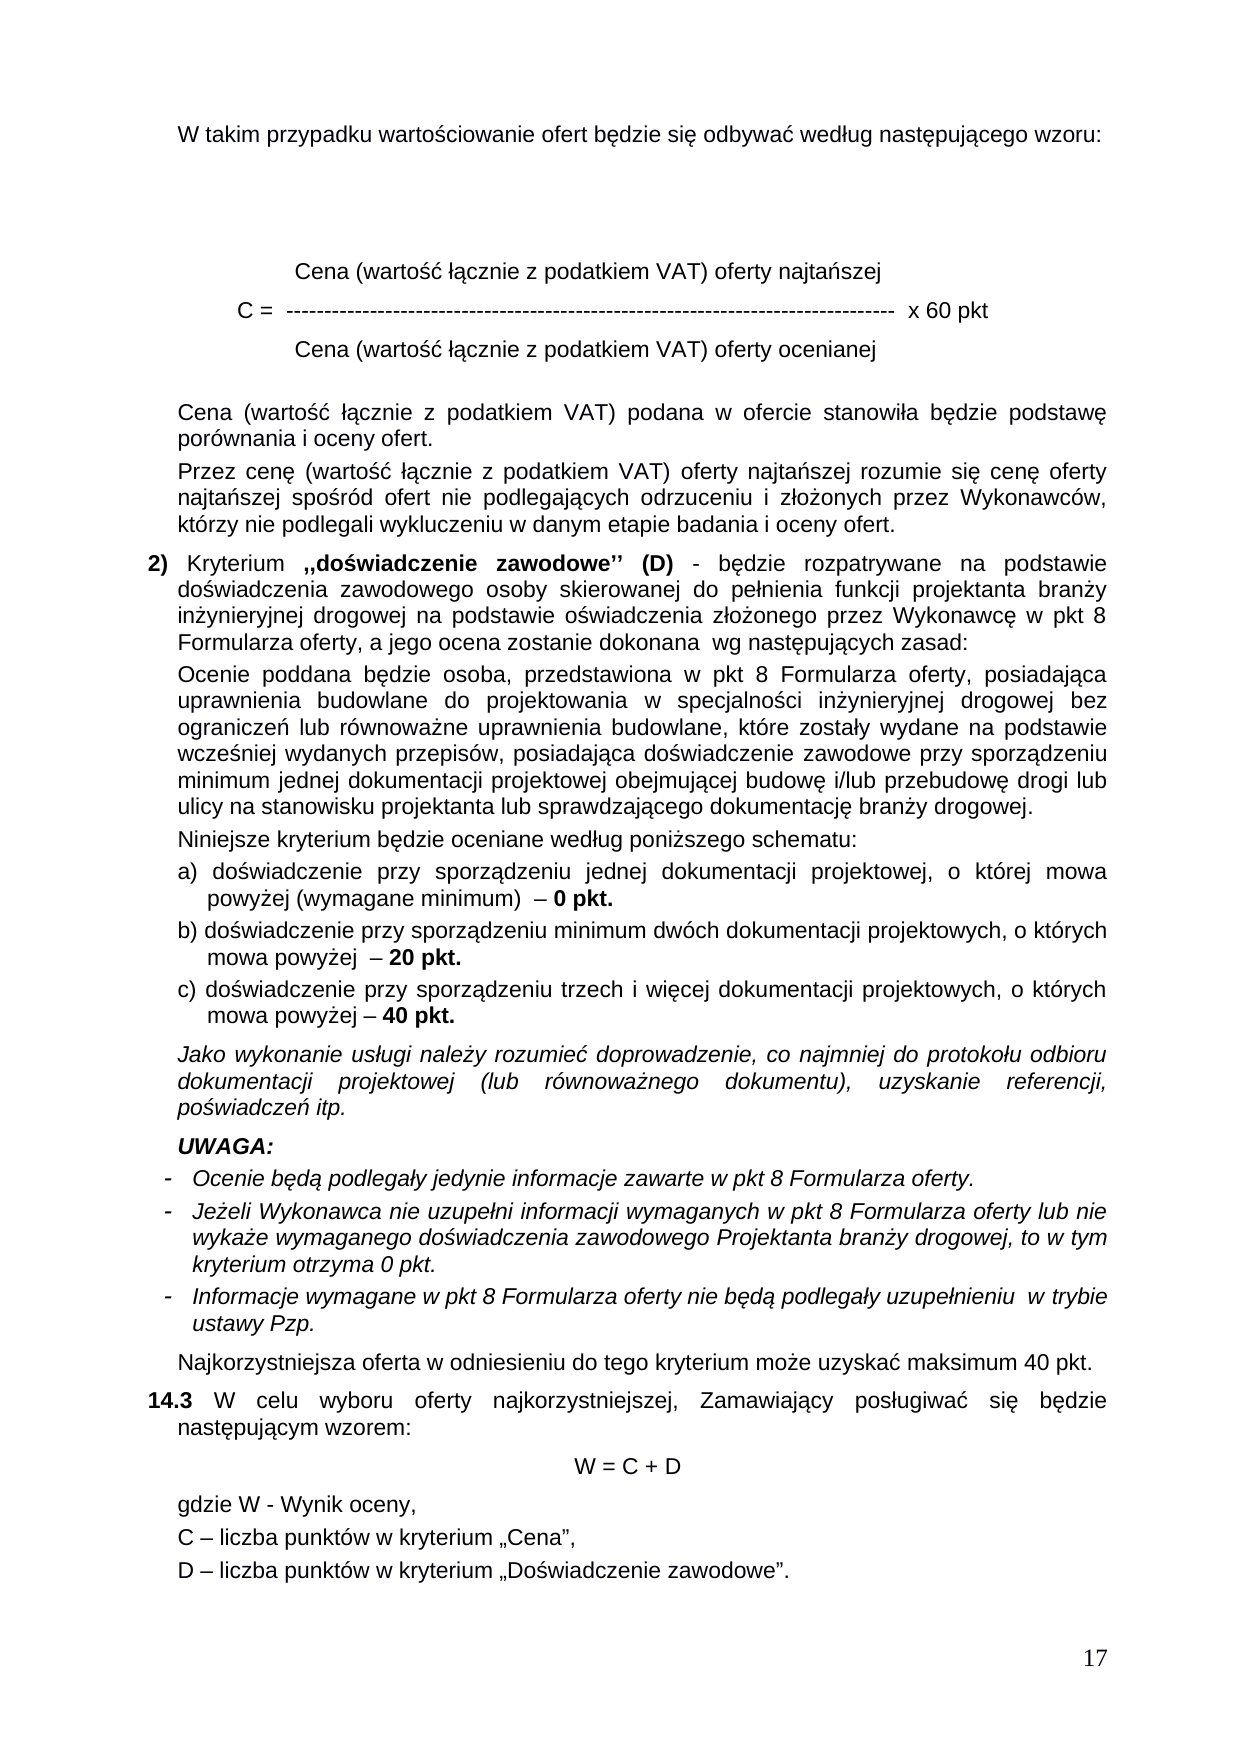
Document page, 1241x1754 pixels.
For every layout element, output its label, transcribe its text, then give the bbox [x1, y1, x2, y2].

text Cena (wartość łącznie z podatkiem VAT) oferty ocenianej [148, 336, 1107, 362]
list Informacje wymagane w pkt 8 Formularza oferty nie będą podlegały uzupełnieniu w trybie ustawy Pzp. [162, 1283, 1107, 1336]
text Cena (wartość łącznie z podatkiem VAT) podana w ofercie stanowiła będzie podstawę porównania i oceny ofert. [177, 399, 1107, 452]
text b) doświadczenie przy sporządzeniu minimum dwóch dokumentacji projektowych, o których mowa powyżej – 20 pkt. [177, 917, 1107, 970]
text Przez cenę (wartość łącznie z podatkiem VAT) oferty najtańszej rozumie się cenę oferty najtańszej spośród ofert nie podlegających odrzuceniu i złożonych przez Wykonawców, którzy nie podlegali wykluczeniu w danym etapie badania i oceny ofert. [177, 458, 1107, 537]
text C = -------------------------------------------------------------------------------- x 60 pkt [148, 297, 1107, 323]
list Ocenie będą podlegały jedynie informacje zawarte w pkt 8 Formularza oferty. [162, 1165, 1107, 1192]
text 14.3 W celu wyboru oferty najkorzystniejszej, Zamawiający posługiwać się będzie następującym wzorem: [148, 1387, 1107, 1440]
text D – liczba punktów w kryterium „Doświadczenie zawodowe”. [177, 1557, 1107, 1583]
text Ocenie poddana będzie osoba, przedstawiona w pkt 8 Formularza oferty, posiadająca uprawnienia budowlane do projektowania w specjalności inżynieryjnej drogowej bez ograniczeń lub równoważne uprawnienia budowlane, które zostały wydane na podstawie wcześniej wydanych przepisów, posiadająca doświadczenie zawodowe przy sporządzeniu minimum jednej dokumentacji projektowej obejmującej budowę i/lub przebudowę drogi lub ulicy na stanowisku projektanta lub sprawdzającego dokumentację branży drogowej. [177, 661, 1107, 819]
text Jako wykonanie usługi należy rozumieć doprowadzenie, co najmniej do protokołu odbioru dokumentacji projektowej (lub równoważnego dokumentu), uzyskanie referencji, poświadczeń itp. [177, 1041, 1107, 1120]
text UWAGA: [177, 1133, 1107, 1159]
text Niniejsze kryterium będzie oceniane według poniższego schematu: [148, 826, 1107, 852]
text Cena (wartość łącznie z podatkiem VAT) oferty najtańszej [148, 258, 1107, 284]
text Najkorzystniejsza oferta w odniesieniu do tego kryterium może uzyskać maksimum 40 pkt. [177, 1348, 1107, 1375]
text a) doświadczenie przy sporządzeniu jednej dokumentacji projektowej, o której mowa powyżej (wymagane minimum) – 0 pkt. [177, 858, 1107, 911]
text gdzie W - Wynik oceny, [177, 1491, 1107, 1518]
text C – liczba punktów w kryterium „Cena”, [177, 1524, 1107, 1550]
list Jeżeli Wykonawca nie uzupełni informacji wymaganych w pkt 8 Formularza oferty lub nie wykaże wymaganego doświadczenia zawodowego Projektanta branży drogowej, to w tym kryterium otrzyma 0 pkt. [162, 1198, 1107, 1277]
text W = C + D [148, 1453, 1107, 1479]
text 2) Kryterium ,,doświadczenie zawodowe’’ (D) - będzie rozpatrywane na podstawie doświadczenia zawodowego osoby skierowanej do pełnienia funkcji projektanta branży inżynieryjnej drogowej na podstawie oświadczenia złożonego przez Wykonawcę w pkt 8 Formularza oferty, a jego ocena zostanie dokonana wg następujących zasad: [148, 549, 1107, 655]
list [148, 121, 1107, 147]
text c) doświadczenie przy sporządzeniu trzech i więcej dokumentacji projektowych, o których mowa powyżej – 40 pkt. [177, 976, 1107, 1029]
